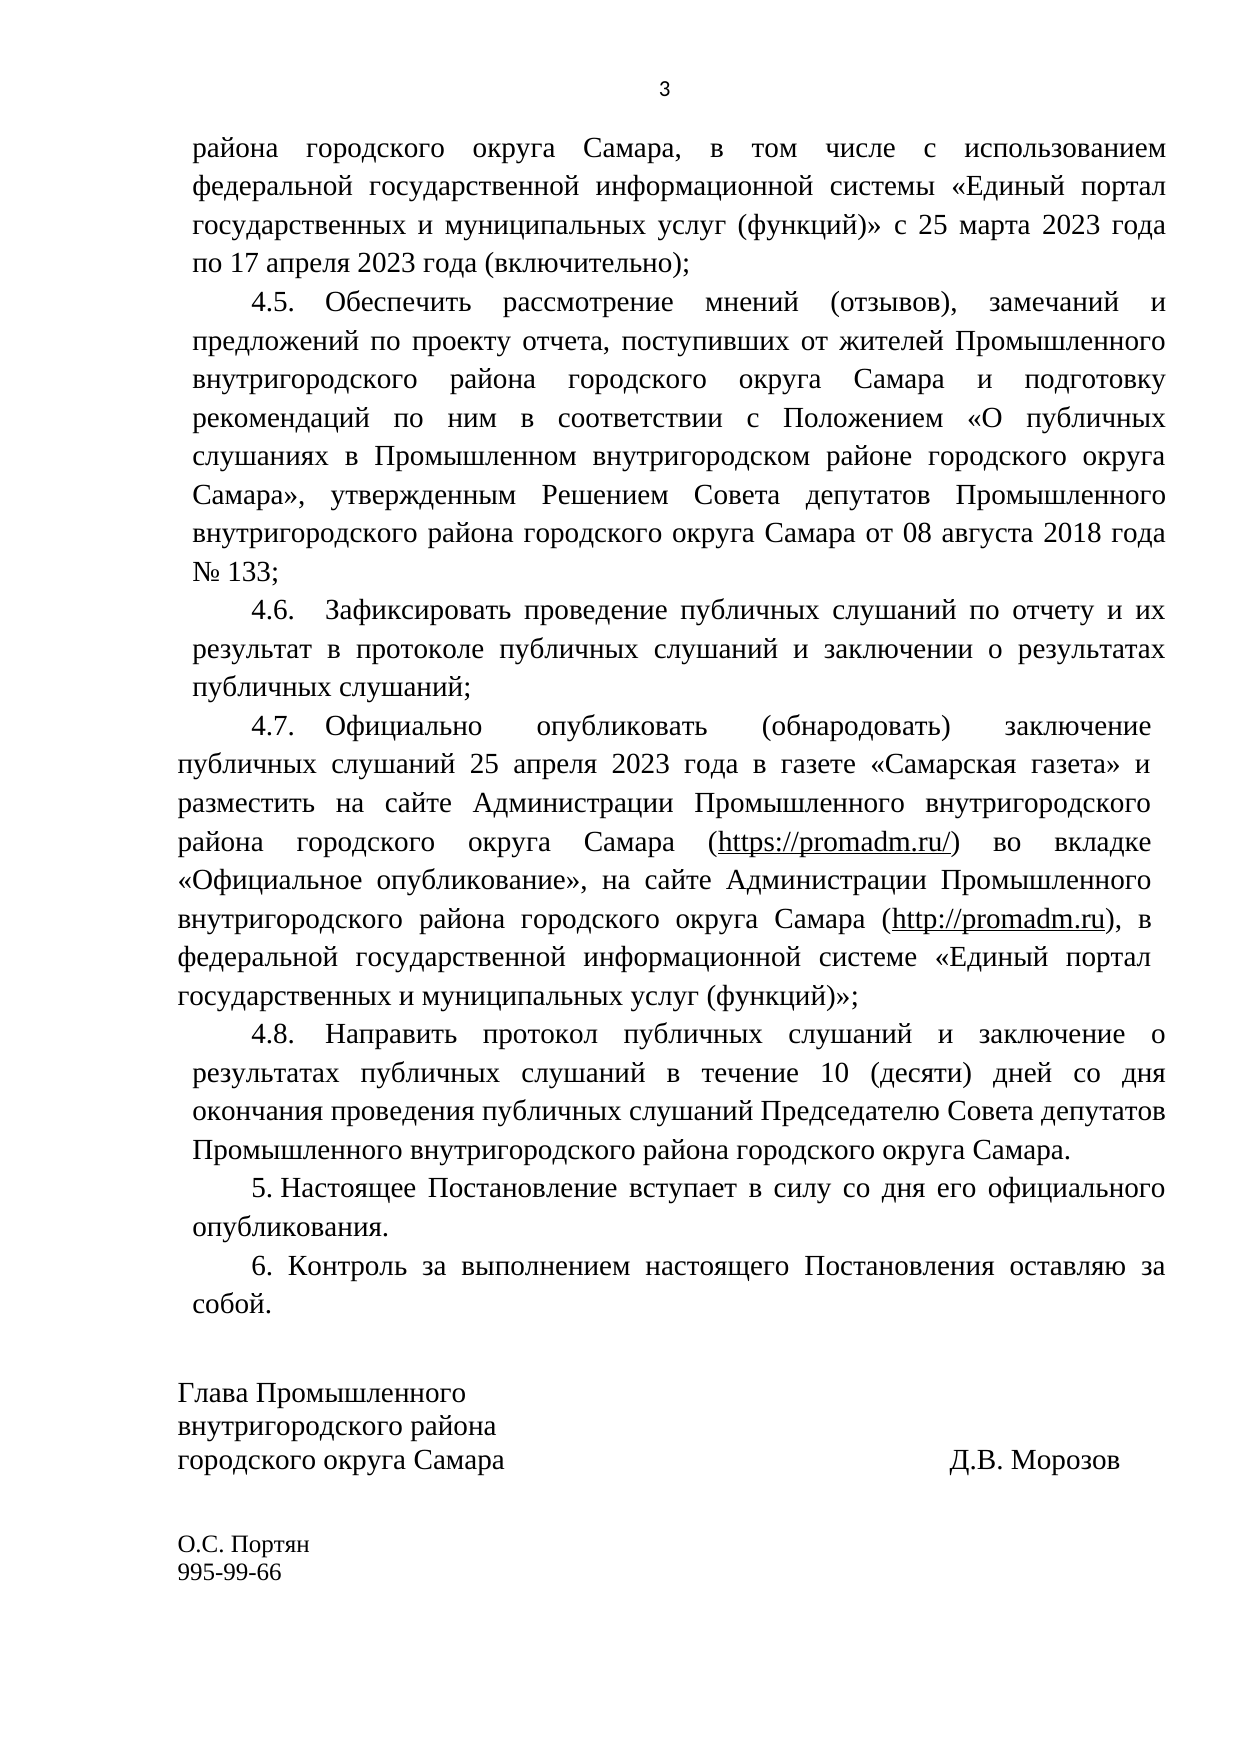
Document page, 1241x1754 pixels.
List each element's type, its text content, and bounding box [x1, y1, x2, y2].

text 5. Настоящее Постановление вступает в силу со дня его официального опубликования. [192, 1171, 1167, 1243]
text Глава Промышленного [177, 1375, 1152, 1408]
text 4.5. Обеспечить рассмотрение мнений (отзывов), замечаний и предложений по проекту отчета, поступивших от жителей Промышленного внутригородского района городского округа Самара и подготовку рекомендаций по ним в соответствии с Положением «О публичных слушаниях в Промышленном внутригородском районе городского округа Самара», утвержденным Решением Совета депутатов Промышленного внутригородского района городского округа Самара от 08 августа 2018 года № 133; [192, 284, 1167, 587]
text 995-99-66 [177, 1557, 1152, 1586]
text О.С. Портян [177, 1529, 1152, 1557]
text внутригородского района [177, 1408, 1152, 1442]
text 4.7. Официально опубликовать (обнародовать) заключение публичных слушаний 25 апреля 2023 года в газете «Самарская газета» и разместить на сайте Администрации Промышленного внутригородского района городского округа Самара (https://promadm.ru/) во вкладке «Официальное опубликование», на сайте Администрации Промышленного внутригородского района городского округа Самара (http://promadm.ru), в федеральной государственной информационной системе «Единый портал государственных и муниципальных услуг (функций)»; [177, 708, 1152, 1011]
text 4.8. Направить протокол публичных слушаний и заключение о результатах публичных слушаний в течение 10 (десяти) дней со дня окончания проведения публичных слушаний Председателю Совета депутатов Промышленного внутригородского района городского округа Самара. [192, 1016, 1167, 1166]
text 6. Контроль за выполнением настоящего Постановления оставляю за собой. [192, 1248, 1167, 1320]
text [192, 130, 1167, 279]
text 4.6. Зафиксировать проведение публичных слушаний по отчету и их результат в протоколе публичных слушаний и заключении о результатах публичных слушаний; [192, 592, 1167, 703]
text городского округа Самара Д.В. Морозов [177, 1442, 1152, 1476]
